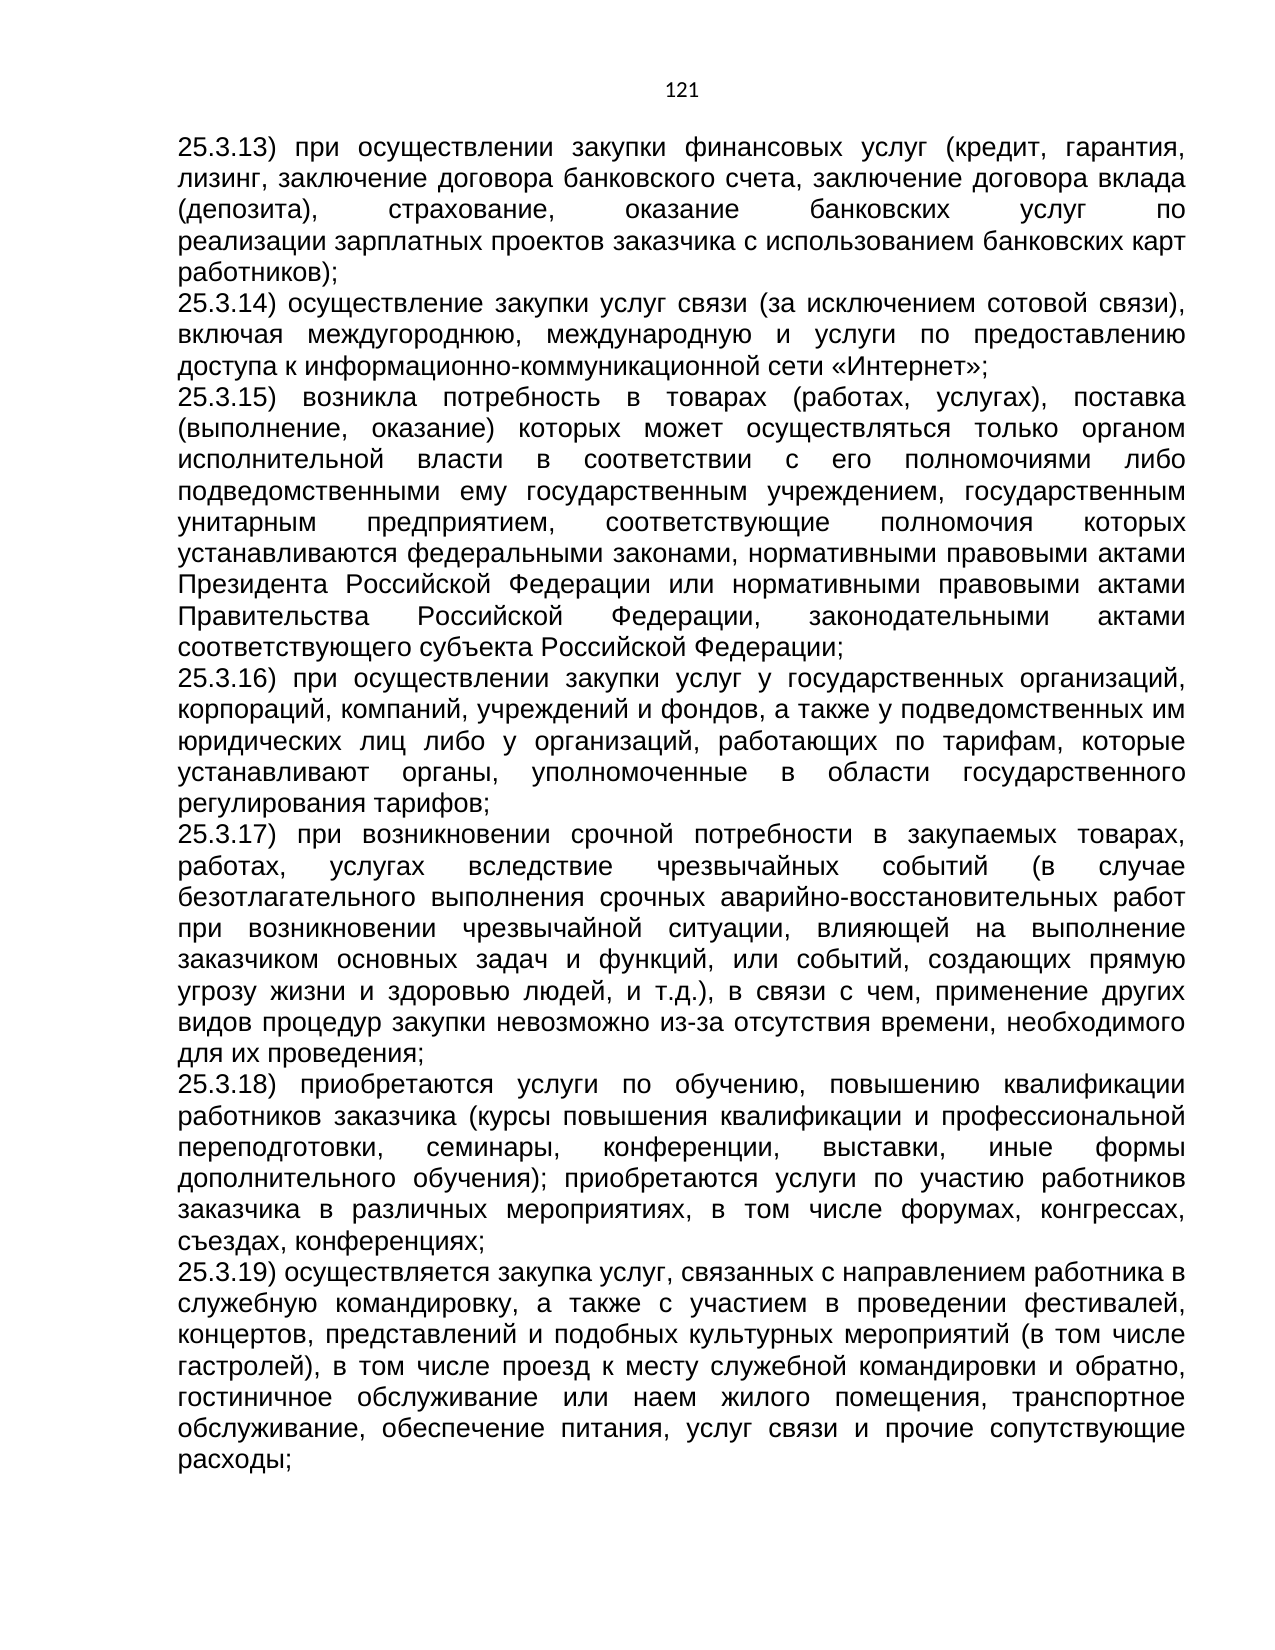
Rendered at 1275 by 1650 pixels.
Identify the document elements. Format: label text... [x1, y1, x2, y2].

text 25.3.16) при осуществлении закупки услуг у государственных организаций, корпораций, компаний, учреждений и фондов, а также у подведомственных им юридических лиц либо у организаций, работающих по тарифам, которые устанавливают органы, уполномоченные в области государственного регулирования тарифов; [177, 662, 1186, 818]
text 25.3.18) приобретаются услуги по обучению, повышению квалификации работников заказчика (курсы повышения квалификации и профессиональной переподготовки, семинары, конференции, выставки, иные формы дополнительного обучения); приобретаются услуги по участию работников заказчика в различных мероприятиях, в том числе форумах, конгрессах, съездах, конференциях; [177, 1068, 1186, 1256]
text 25.3.13) при осуществлении закупки финансовых услуг (кредит, гарантия, лизинг, заключение договора банковского счета, заключение договора вклада (депозита), страхование, оказание банковских услуг по реализации зарплатных проектов заказчика с использованием банковских карт работников); [177, 131, 1186, 287]
text 25.3.15) возникла потребность в товарах (работах, услугах), поставка (выполнение, оказание) которых может осуществляться только органом исполнительной власти в соответствии с его полномочиями либо подведомственными ему государственным учреждением, государственным унитарным предприятием, соответствующие полномочия которых устанавливаются федеральными законами, нормативными правовыми актами Президента Российской Федерации или нормативными правовыми актами Правительства Российской Федерации, законодательными актами соответствующего субъекта Российской Федерации; [177, 381, 1186, 662]
text 25.3.17) при возникновении срочной потребности в закупаемых товарах, работах, услугах вследствие чрезвычайных событий (в случае безотлагательного выполнения срочных аварийно-восстановительных работ при возникновении чрезвычайной ситуации, влияющей на выполнение заказчиком основных задач и функций, или событий, создающих прямую угрозу жизни и здоровью людей, и т.д.), в связи с чем, применение других видов процедур закупки невозможно из-за отсутствия времени, необходимого для их проведения; [177, 818, 1186, 1068]
text 25.3.14) осуществление закупки услуг связи (за исключением сотовой связи), включая междугороднюю, международную и услуги по предоставлению доступа к информационно-коммуникационной сети «Интернет»; [177, 287, 1186, 381]
text 25.3.19) осуществляется закупка услуг, связанных с направлением работника в служебную командировку, а также с участием в проведении фестивалей, концертов, представлений и подобных культурных мероприятий (в том числе гастролей), в том числе проезд к месту служебной командировки и обратно, гостиничное обслуживание или наем жилого помещения, транспортное обслуживание, обеспечение питания, услуг связи и прочие сопутствующие расходы; [177, 1256, 1186, 1475]
